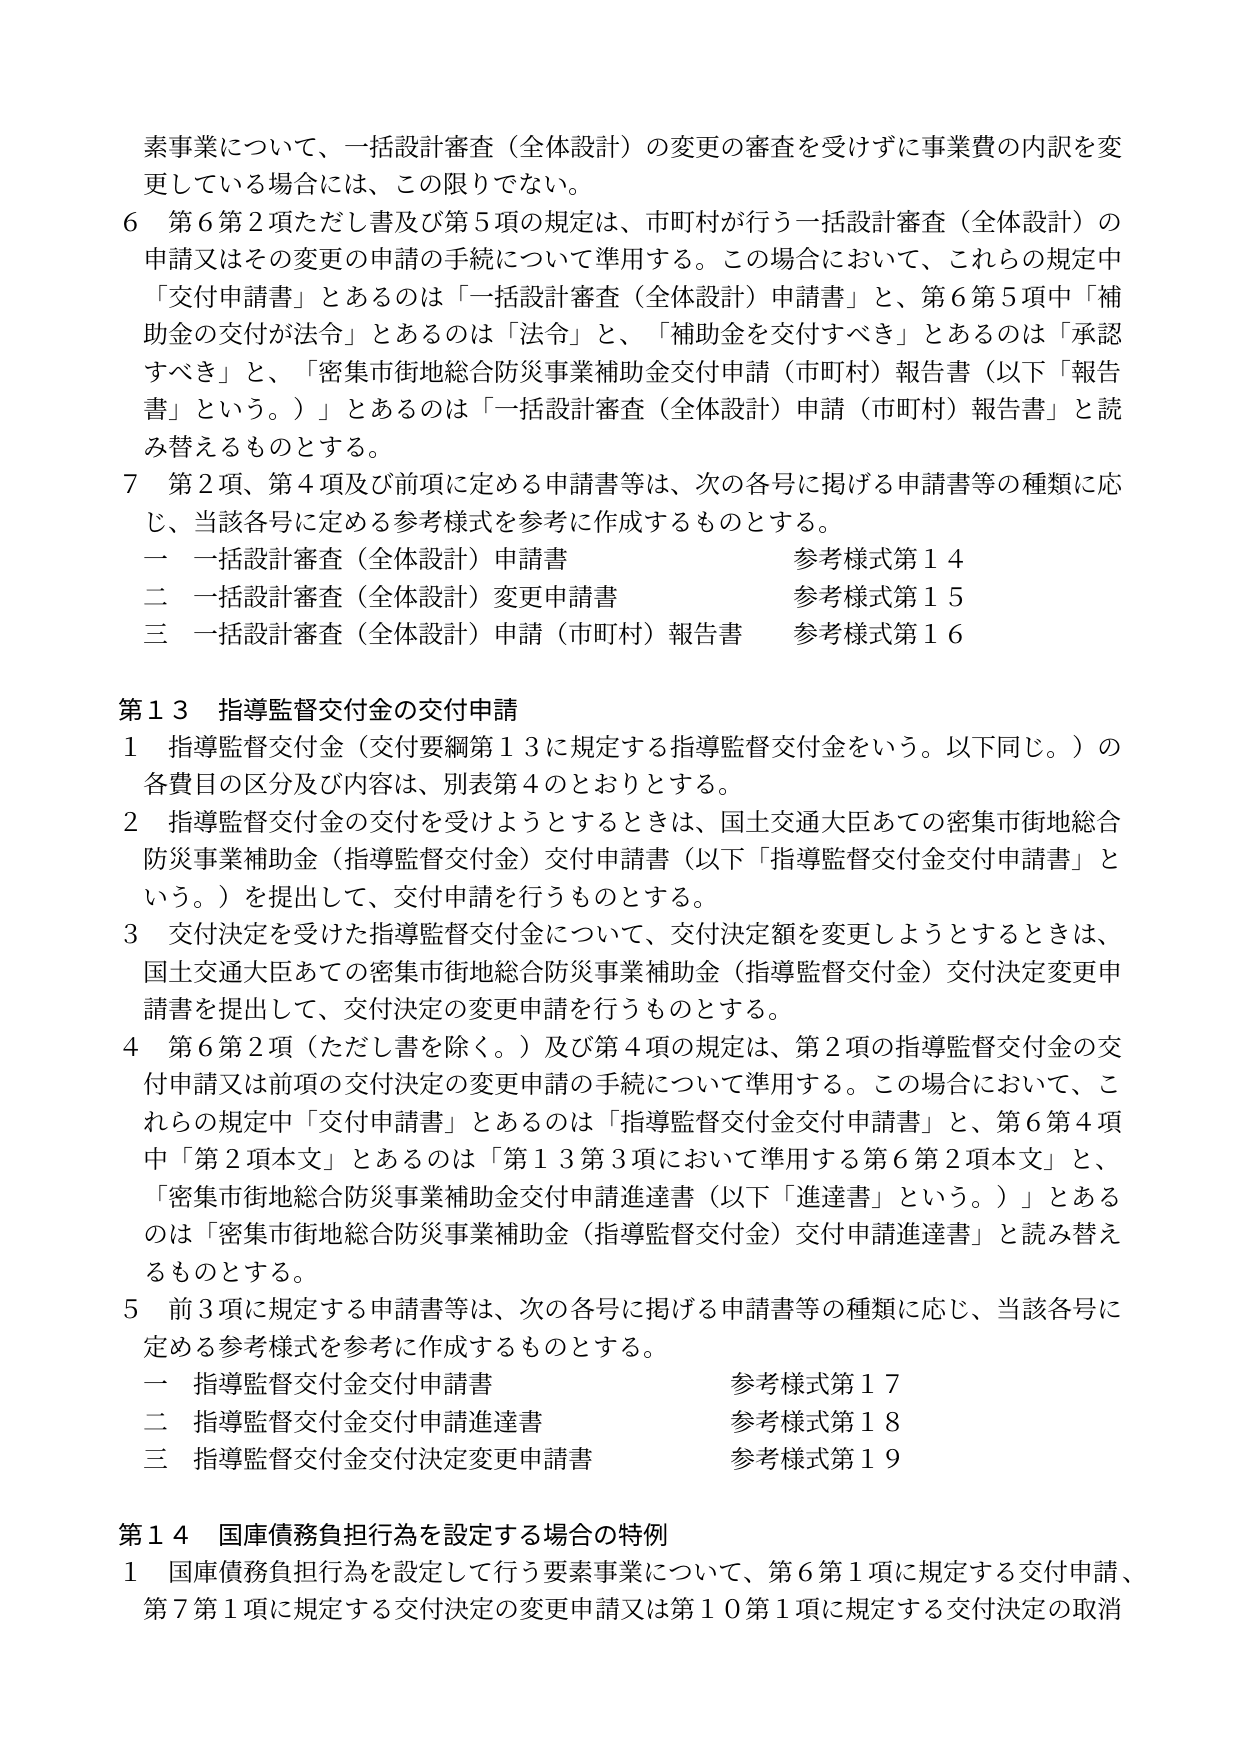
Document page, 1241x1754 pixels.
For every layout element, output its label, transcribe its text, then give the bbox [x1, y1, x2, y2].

text 第１４ 国庫債務負担行為を設定する場合の特例 [118, 1514, 1122, 1552]
text 第１３ 指導監督交付金の交付申請 [118, 689, 1122, 727]
text 一 指導監督交付金交付申請書 参考様式第１７ [118, 1364, 1122, 1402]
text １ 指導監督交付金（交付要綱第１３に規定する指導監督交付金をいう。以下同じ。）の各費目の区分及び内容は、別表第４のとおりとする。 [118, 727, 1122, 802]
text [118, 127, 1122, 202]
text 三 一括設計審査（全体設計）申請（市町村）報告書 参考様式第１６ [118, 614, 1122, 652]
text 一 一括設計審査（全体設計）申請書 参考様式第１４ [118, 539, 1122, 577]
text ２ 指導監督交付金の交付を受けようとするときは、国土交通大臣あての密集市街地総合防災事業補助金（指導監督交付金）交付申請書（以下「指導監督交付金交付申請書」という。）を提出して、交付申請を行うものとする。 [118, 802, 1122, 914]
text ４ 第６第２項（ただし書を除く。）及び第４項の規定は、第２項の指導監督交付金の交付申請又は前項の交付決定の変更申請の手続について準用する。この場合において、これらの規定中「交付申請書」とあるのは「指導監督交付金交付申請書」と、第６第４項中「第２項本文」とあるのは「第１３第３項において準用する第６第２項本文」と、「密集市街地総合防災事業補助金交付申請進達書（以下「進達書」という。）」とあるのは「密集市街地総合防災事業補助金（指導監督交付金）交付申請進達書」と読み替えるものとする。 [118, 1027, 1122, 1289]
text 二 指導監督交付金交付申請進達書 参考様式第１８ [118, 1402, 1122, 1439]
text 二 一括設計審査（全体設計）変更申請書 参考様式第１５ [118, 577, 1122, 614]
text ７ 第２項、第４項及び前項に定める申請書等は、次の各号に掲げる申請書等の種類に応じ、当該各号に定める参考様式を参考に作成するものとする。 [118, 464, 1122, 539]
text ６ 第６第２項ただし書及び第５項の規定は、市町村が行う一括設計審査（全体設計）の申請又はその変更の申請の手続について準用する。この場合において、これらの規定中「交付申請書」とあるのは「一括設計審査（全体設計）申請書」と、第６第５項中「補助金の交付が法令」とあるのは「法令」と、「補助金を交付すべき」とあるのは「承認すべき」と、「密集市街地総合防災事業補助金交付申請（市町村）報告書（以下「報告書」という。）」とあるのは「一括設計審査（全体設計）申請（市町村）報告書」と読み替えるものとする。 [118, 202, 1122, 464]
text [118, 1552, 1122, 1627]
text ３ 交付決定を受けた指導監督交付金について、交付決定額を変更しようとするときは、国土交通大臣あての密集市街地総合防災事業補助金（指導監督交付金）交付決定変更申請書を提出して、交付決定の変更申請を行うものとする。 [118, 914, 1122, 1027]
text ５ 前３項に規定する申請書等は、次の各号に掲げる申請書等の種類に応じ、当該各号に定める参考様式を参考に作成するものとする。 [118, 1289, 1122, 1364]
text 三 指導監督交付金交付決定変更申請書 参考様式第１９ [118, 1439, 1122, 1477]
